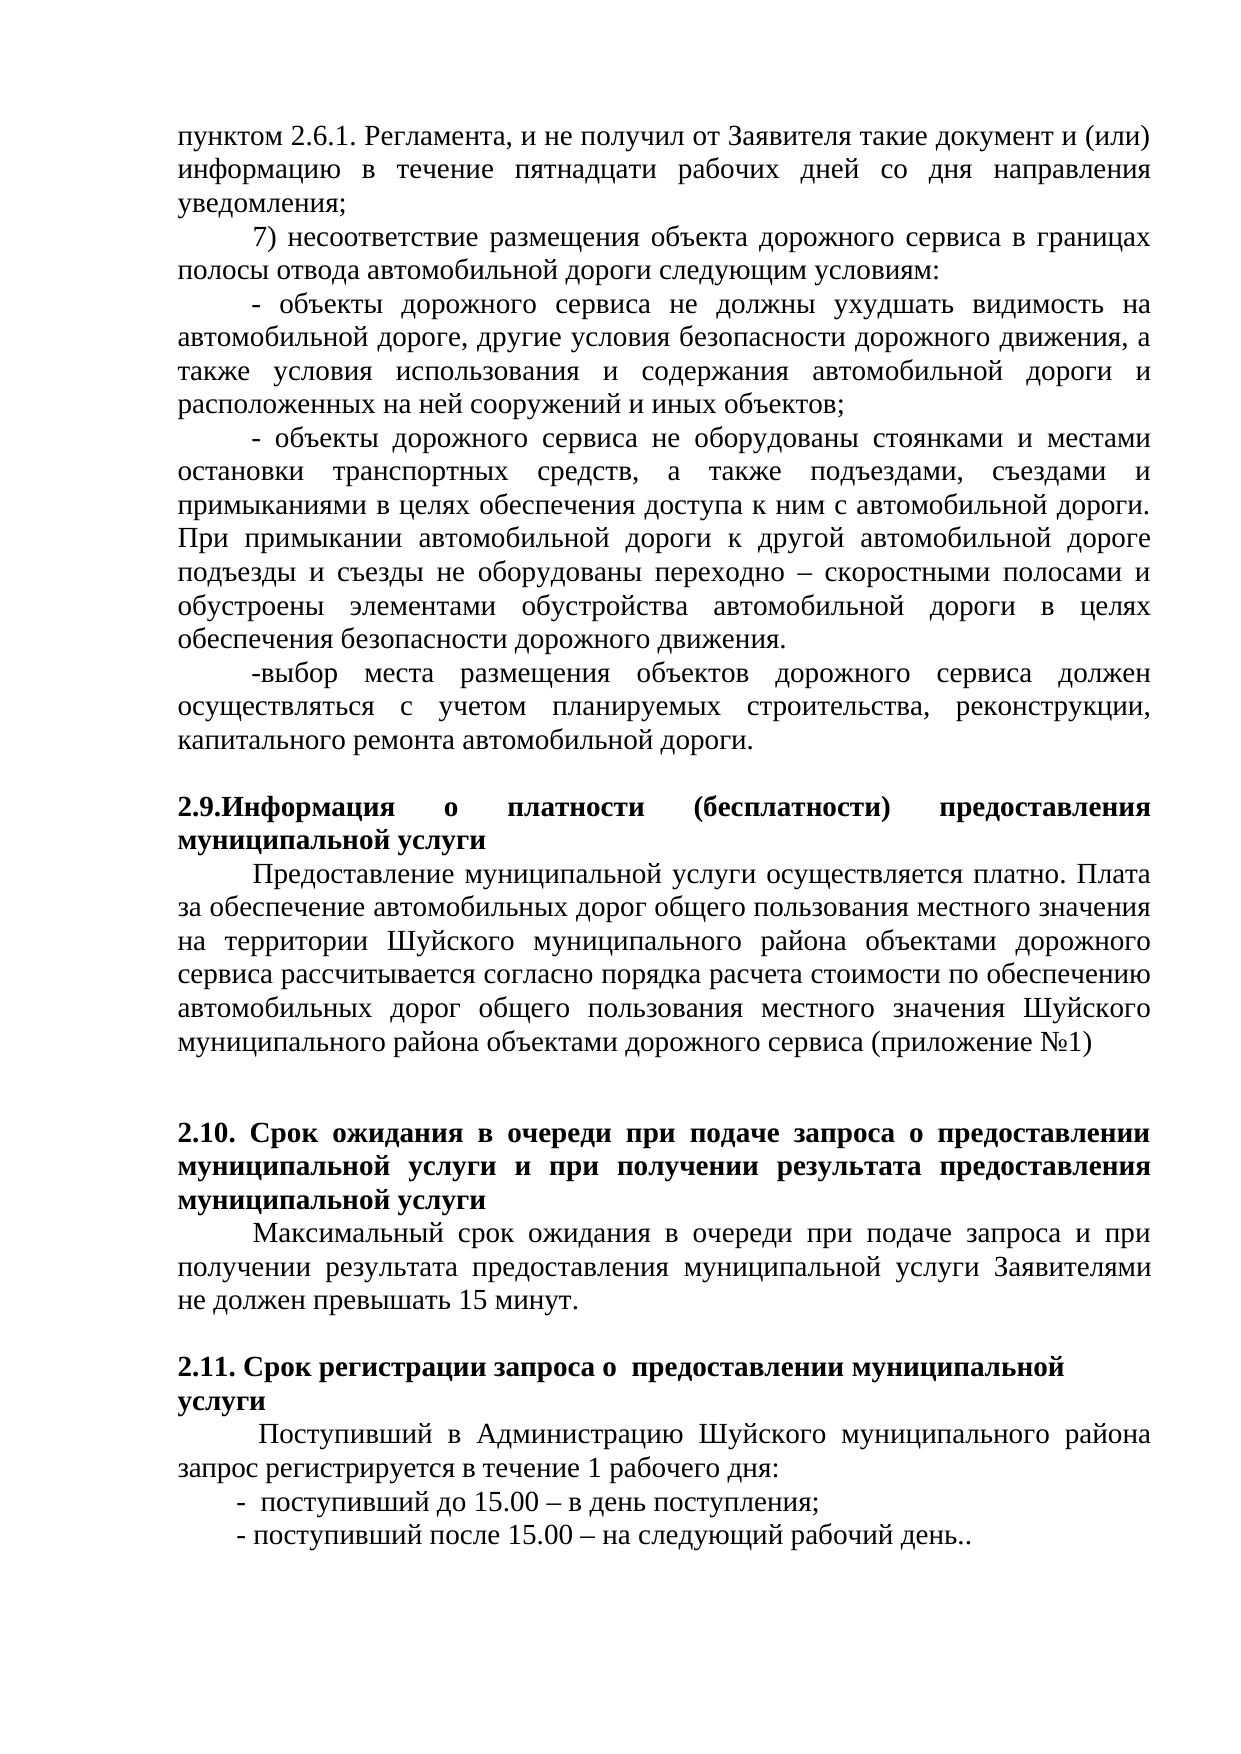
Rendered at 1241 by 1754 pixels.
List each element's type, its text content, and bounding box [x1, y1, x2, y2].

text 2.10. Срок ожидания в очереди при подаче запроса о предоставлении муниципальной услуги и при получении результата предоставления муниципальной услуги [177, 1115, 1152, 1215]
text Поступивший в Администрацию Шуйского муниципального района запрос регистрируется в течение 1 рабочего дня: [177, 1417, 1152, 1484]
text 7) несоответствие размещения объекта дорожного сервиса в границах полосы отвода автомобильной дороги следующим условиям: [177, 219, 1152, 286]
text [177, 118, 1152, 219]
text 2.11. Срок регистрации запроса о предоставлении муниципальной услуги [177, 1349, 1152, 1417]
text - объекты дорожного сервиса не оборудованы стоянками и местами остановки транспортных средств, а также подъездами, съездами и примыканиями в целях обеспечения доступа к ним с автомобильной дороги. При примыкании автомобильной дороги к другой автомобильной дороге подъезды и съезды не оборудованы переходно – скоростными полосами и обустроены элементами обустройства автомобильной дороги в целях обеспечения безопасности дорожного движения. [177, 420, 1152, 655]
text - поступивший после 15.00 – на следующий рабочий день.. [177, 1517, 1152, 1551]
text - поступивший до 15.00 – в день поступления; [177, 1484, 1152, 1517]
text Предоставление муниципальной услуги осуществляется платно. Плата за обеспечение автомобильных дорог общего пользования местного значения на территории Шуйского муниципального района объектами дорожного сервиса рассчитывается согласно порядка расчета стоимости по обеспечению автомобильных дорог общего пользования местного значения Шуйского муниципального района объектами дорожного сервиса (приложение №1) [177, 856, 1152, 1057]
text - объекты дорожного сервиса не должны ухудшать видимость на автомобильной дороге, другие условия безопасности дорожного движения, а также условия использования и содержания автомобильной дороги и расположенных на ней сооружений и иных объектов; [177, 286, 1152, 420]
text Максимальный срок ожидания в очереди при подаче запроса и при получении результата предоставления муниципальной услуги Заявителями не должен превышать 15 минут. [177, 1215, 1152, 1316]
text -выбор места размещения объектов дорожного сервиса должен осуществляться с учетом планируемых строительства, реконструкции, капитального ремонта автомобильной дороги. [177, 655, 1152, 755]
text 2.9.Информация о платности (бесплатности) предоставления муниципальной услуги [177, 789, 1152, 856]
